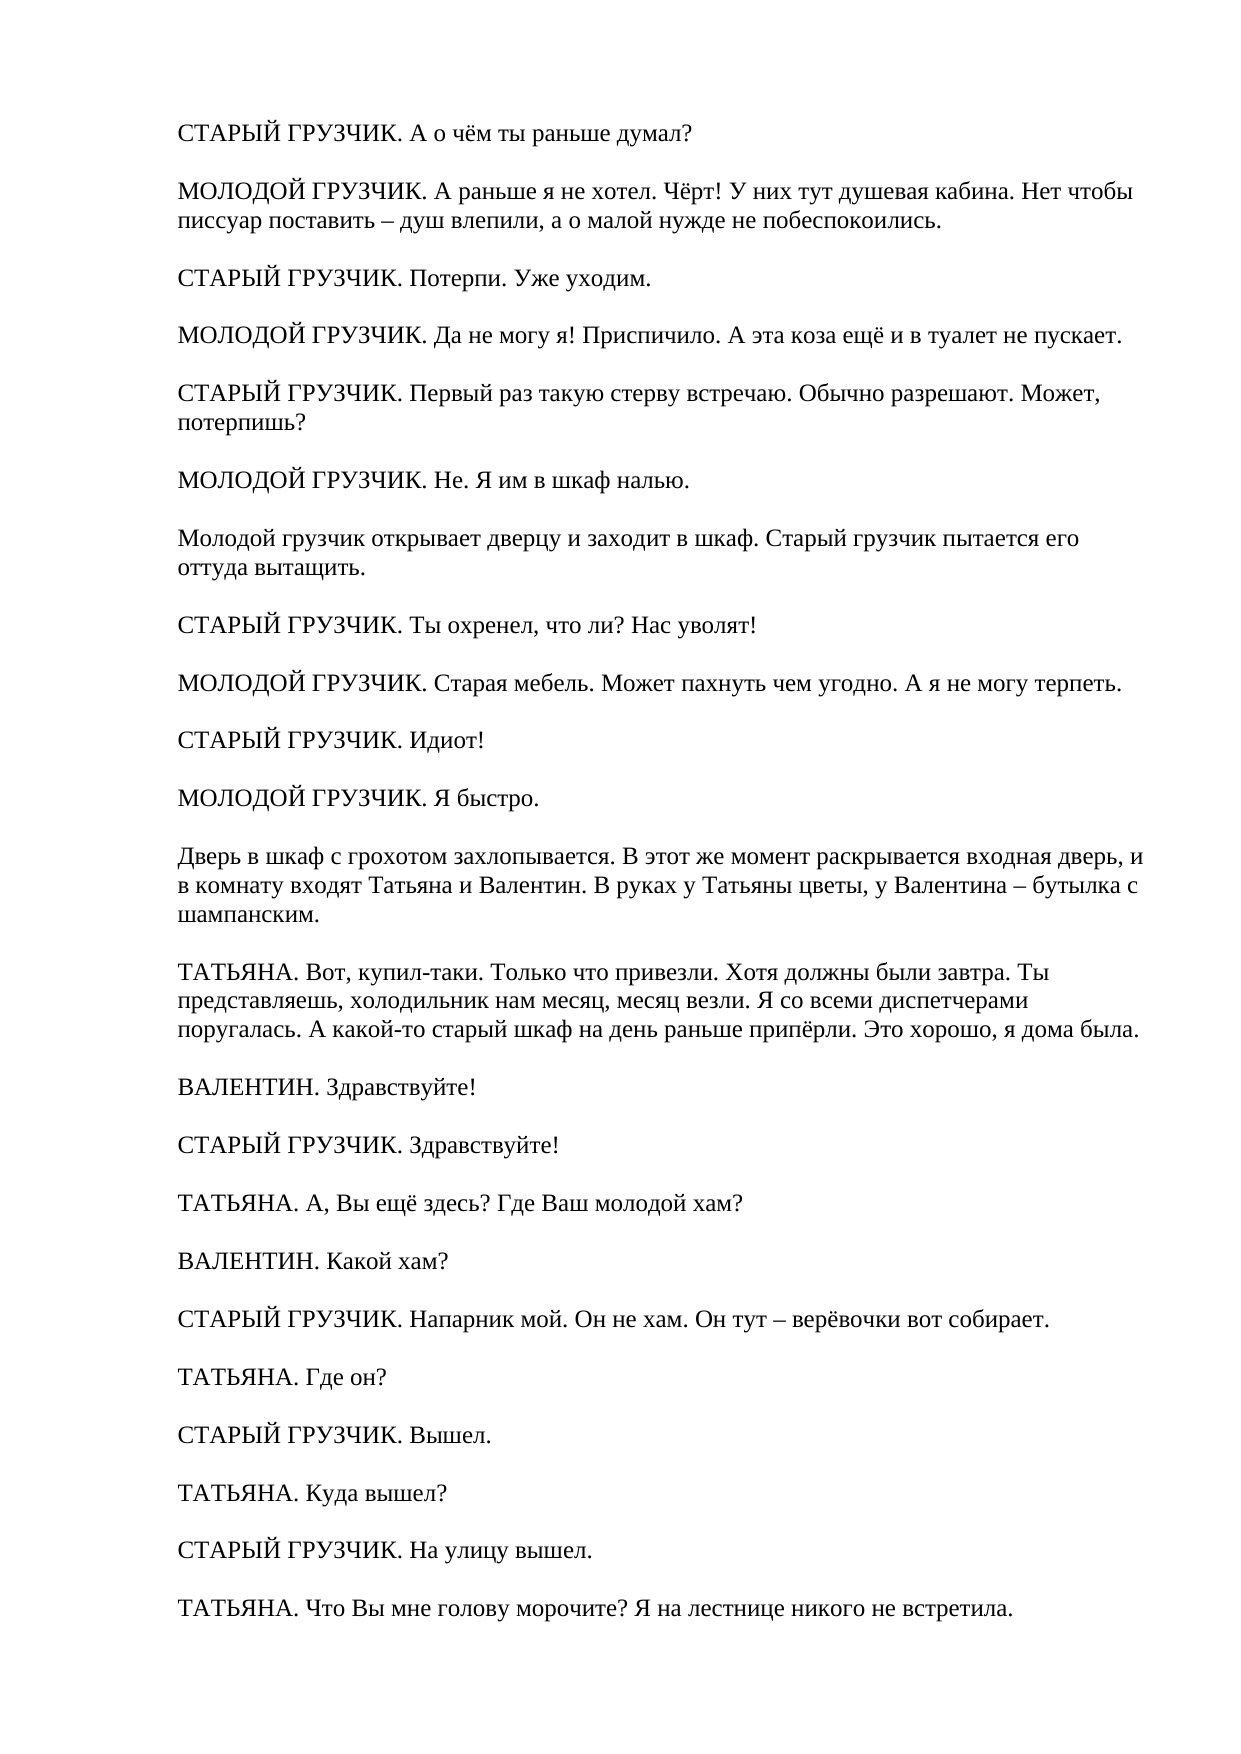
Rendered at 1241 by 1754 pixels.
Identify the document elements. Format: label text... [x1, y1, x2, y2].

text ТАТЬЯНА. Что Вы мне голову морочите? Я на лестнице никого не встретила. [177, 1593, 1152, 1622]
text МОЛОДОЙ ГРУЗЧИК. Да не могу я! Приспичило. А эта коза ещё и в туалет не пускает. [177, 321, 1152, 349]
text СТАРЫЙ ГРУЗЧИК. Первый раз такую стерву встречаю. Обычно разрешают. Может, потерпишь? [177, 378, 1152, 436]
text ТАТЬЯНА. Вот, купил-таки. Только что привезли. Хотя должны были завтра. Ты представляешь, холодильник нам месяц, месяц везли. Я со всеми диспетчерами поругалась. А какой-то старый шкаф на день раньше припёрли. Это хорошо, я дома была. [177, 957, 1152, 1043]
text ТАТЬЯНА. А, Вы ещё здесь? Где Ваш молодой хам? [177, 1188, 1152, 1217]
text Молодой грузчик открывает дверцу и заходит в шкаф. Старый грузчик пытается его оттуда вытащить. [177, 523, 1152, 581]
text МОЛОДОЙ ГРУЗЧИК. Я быстро. [177, 783, 1152, 812]
text СТАРЫЙ ГРУЗЧИК. Вышел. [177, 1420, 1152, 1448]
text СТАРЫЙ ГРУЗЧИК. А о чём ты раньше думал? [177, 118, 1152, 147]
text ВАЛЕНТИН. Какой хам? [177, 1246, 1152, 1275]
text МОЛОДОЙ ГРУЗЧИК. Не. Я им в шкаф налью. [177, 465, 1152, 494]
text СТАРЫЙ ГРУЗЧИК. Потерпи. Уже уходим. [177, 263, 1152, 291]
text ВАЛЕНТИН. Здравствуйте! [177, 1072, 1152, 1101]
text ТАТЬЯНА. Где он? [177, 1362, 1152, 1391]
text СТАРЫЙ ГРУЗЧИК. Здравствуйте! [177, 1130, 1152, 1159]
text ТАТЬЯНА. Куда вышел? [177, 1478, 1152, 1506]
text МОЛОДОЙ ГРУЗЧИК. Старая мебель. Может пахнуть чем угодно. А я не могу терпеть. [177, 668, 1152, 696]
text СТАРЫЙ ГРУЗЧИК. Напарник мой. Он не хам. Он тут – верёвочки вот собирает. [177, 1304, 1152, 1333]
text Дверь в шкаф с грохотом захлопывается. В этот же момент раскрывается входная дверь, и в комнату входят Татьяна и Валентин. В руках у Татьяны цветы, у Валентина – бутылка с шампанским. [177, 841, 1152, 928]
text СТАРЫЙ ГРУЗЧИК. Ты охренел, что ли? Нас уволят! [177, 610, 1152, 638]
text МОЛОДОЙ ГРУЗЧИК. А раньше я не хотел. Чёрт! У них тут душевая кабина. Нет чтобы писсуар поставить – душ влепили, а о малой нужде не побеспокоились. [177, 176, 1152, 233]
text СТАРЫЙ ГРУЗЧИК. На улицу вышел. [177, 1536, 1152, 1564]
text СТАРЫЙ ГРУЗЧИК. Идиот! [177, 726, 1152, 754]
